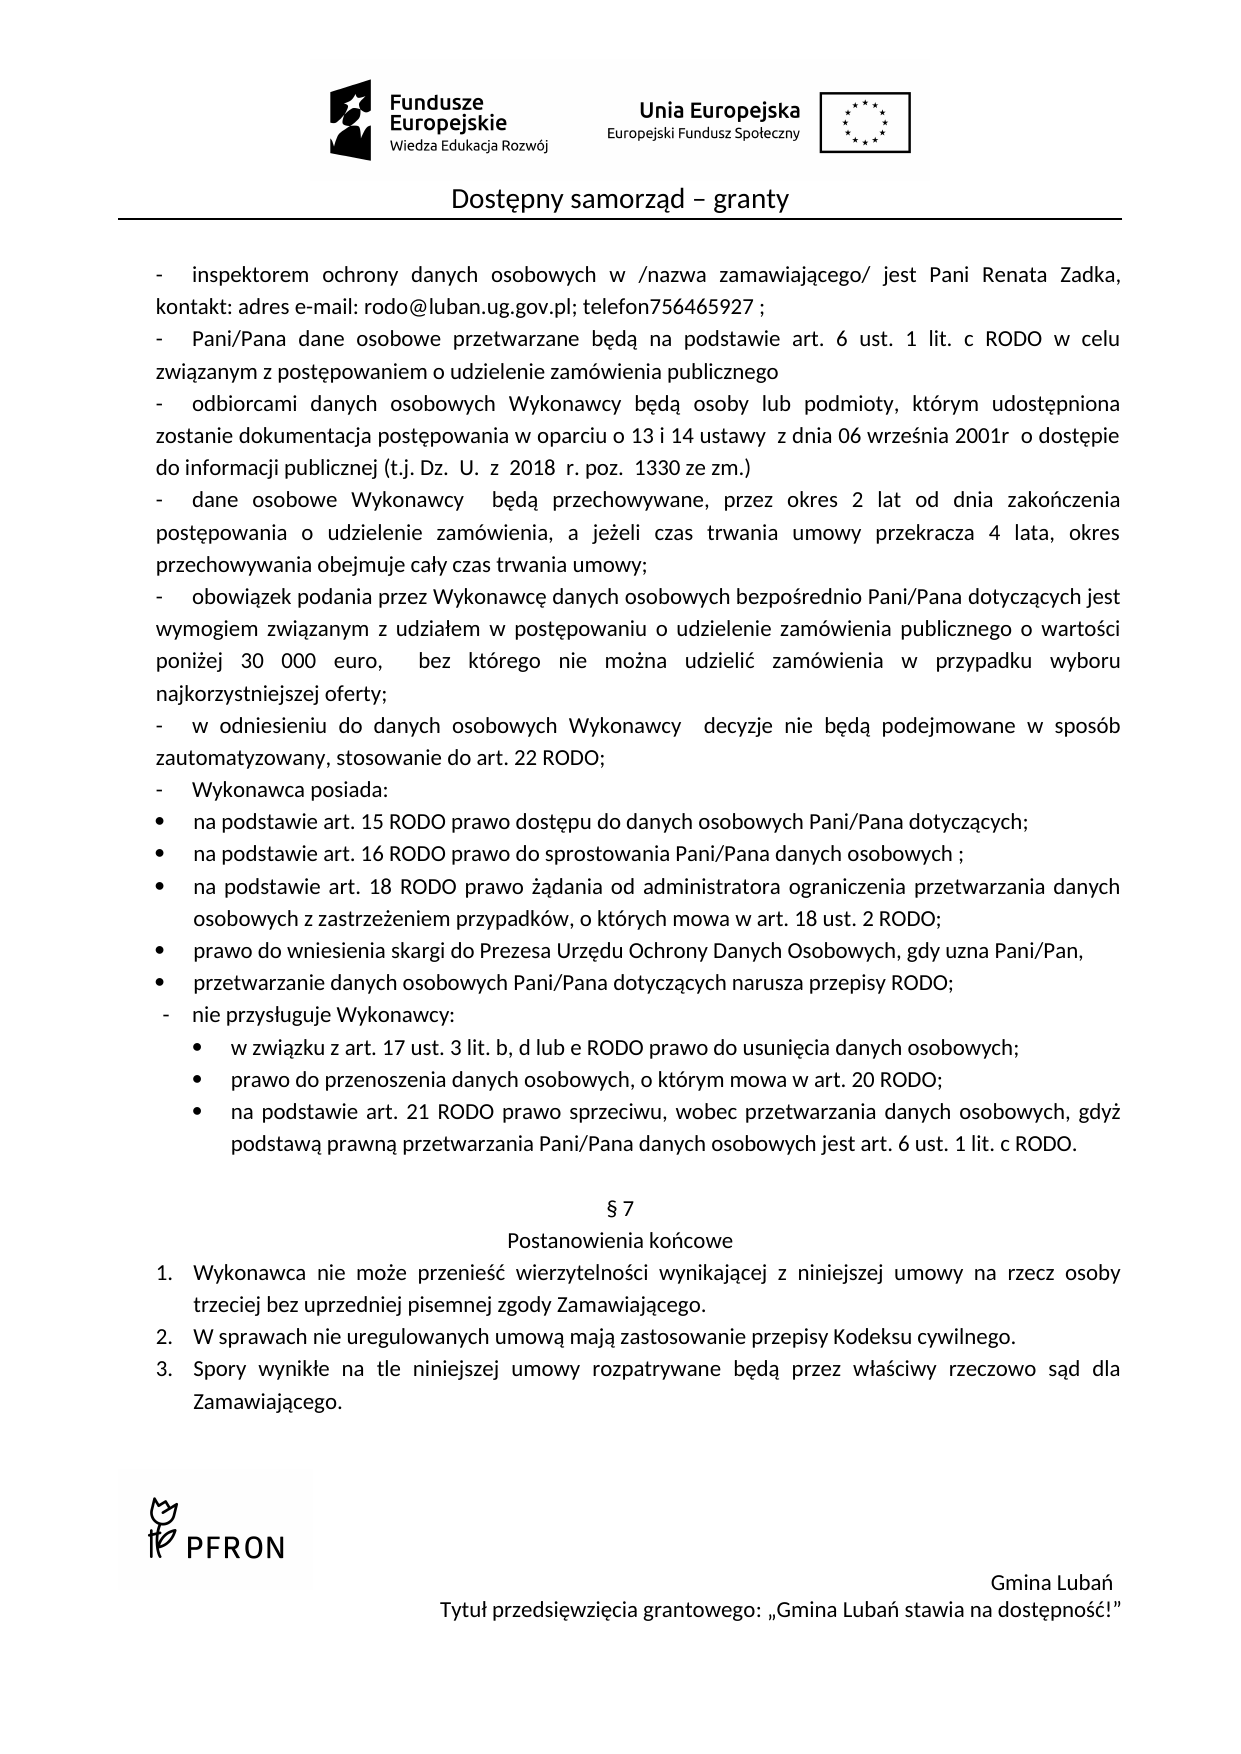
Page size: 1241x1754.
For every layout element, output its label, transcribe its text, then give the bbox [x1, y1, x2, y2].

text Postanowienia końcowe [118, 1226, 1122, 1254]
list na podstawie art. 18 RODO prawo żądania od administratora ograniczenia przetwarzania danych osobowych z zastrzeżeniem przypadków, o których mowa w art. 18 ust. 2 RODO; [156, 872, 1122, 932]
picture [118, 1469, 313, 1590]
picture [310, 59, 930, 181]
text - Wykonawca posiada: [156, 775, 1122, 803]
list na podstawie art. 21 RODO prawo sprzeciwu, wobec przetwarzania danych osobowych, gdyż podstawą prawną przetwarzania Pani/Pana danych osobowych jest art. 6 ust. 1 lit. c RODO. [193, 1097, 1122, 1157]
text - obowiązek podania przez Wykonawcę danych osobowych bezpośrednio Pani/Pana dotyczących jest wymogiem związanym z udziałem w postępowaniu o udzielenie zamówienia publicznego o wartości poniżej 30 000 euro, bez którego nie można udzielić zamówienia w przypadku wyboru najkorzystniejszej oferty; [156, 582, 1122, 707]
list przetwarzanie danych osobowych Pani/Pana dotyczących narusza przepisy RODO; [156, 968, 1122, 996]
list Spory wynikłe na tle niniejszej umowy rozpatrywane będą przez właściwy rzeczowo sąd dla Zamawiającego. [156, 1354, 1122, 1415]
text - w odniesieniu do danych osobowych Wykonawcy decyzje nie będą podejmowane w sposób zautomatyzowany, stosowanie do art. 22 RODO; [156, 711, 1122, 771]
text - odbiorcami danych osobowych Wykonawcy będą osoby lub podmioty, którym udostępniona zostanie dokumentacja postępowania w oparciu o 13 i 14 ustawy z dnia 06 września 2001r o dostępie do informacji publicznej (t.j. Dz. U. z 2018 r. poz. 1330 ze zm.) [156, 389, 1122, 481]
list Wykonawca nie może przenieść wierzytelności wynikającej z niniejszej umowy na rzecz osoby trzeciej bez uprzedniej pisemnej zgody Zamawiającego. [156, 1258, 1122, 1318]
list na podstawie art. 15 RODO prawo dostępu do danych osobowych Pani/Pana dotyczących; [156, 807, 1122, 835]
list w związku z art. 17 ust. 3 lit. b, d lub e RODO prawo do usunięcia danych osobowych; [193, 1033, 1122, 1061]
text - nie przysługuje Wykonawcy: [118, 1001, 1122, 1028]
text - inspektorem ochrony danych osobowych w /nazwa zamawiającego/ jest Pani Renata Zadka, kontakt: adres e-mail: rodo@luban.ug.gov.pl; telefon756465927 ; [156, 260, 1122, 320]
list na podstawie art. 16 RODO prawo do sprostowania Pani/Pana danych osobowych ; [156, 839, 1122, 868]
list W sprawach nie uregulowanych umową mają zastosowanie przepisy Kodeksu cywilnego. [156, 1322, 1122, 1350]
text § 7 [118, 1194, 1122, 1222]
text - Pani/Pana dane osobowe przetwarzane będą na podstawie art. 6 ust. 1 lit. c RODO w celu związanym z postępowaniem o udzielenie zamówienia publicznego [156, 324, 1122, 385]
list prawo do przenoszenia danych osobowych, o którym mowa w art. 20 RODO; [193, 1065, 1122, 1093]
text - dane osobowe Wykonawcy będą przechowywane, przez okres 2 lat od dnia zakończenia postępowania o udzielenie zamówienia, a jeżeli czas trwania umowy przekracza 4 lata, okres przechowywania obejmuje cały czas trwania umowy; [156, 486, 1122, 578]
list prawo do wniesienia skargi do Prezesa Urzędu Ochrony Danych Osobowych, gdy uzna Pani/Pan, [156, 936, 1122, 964]
